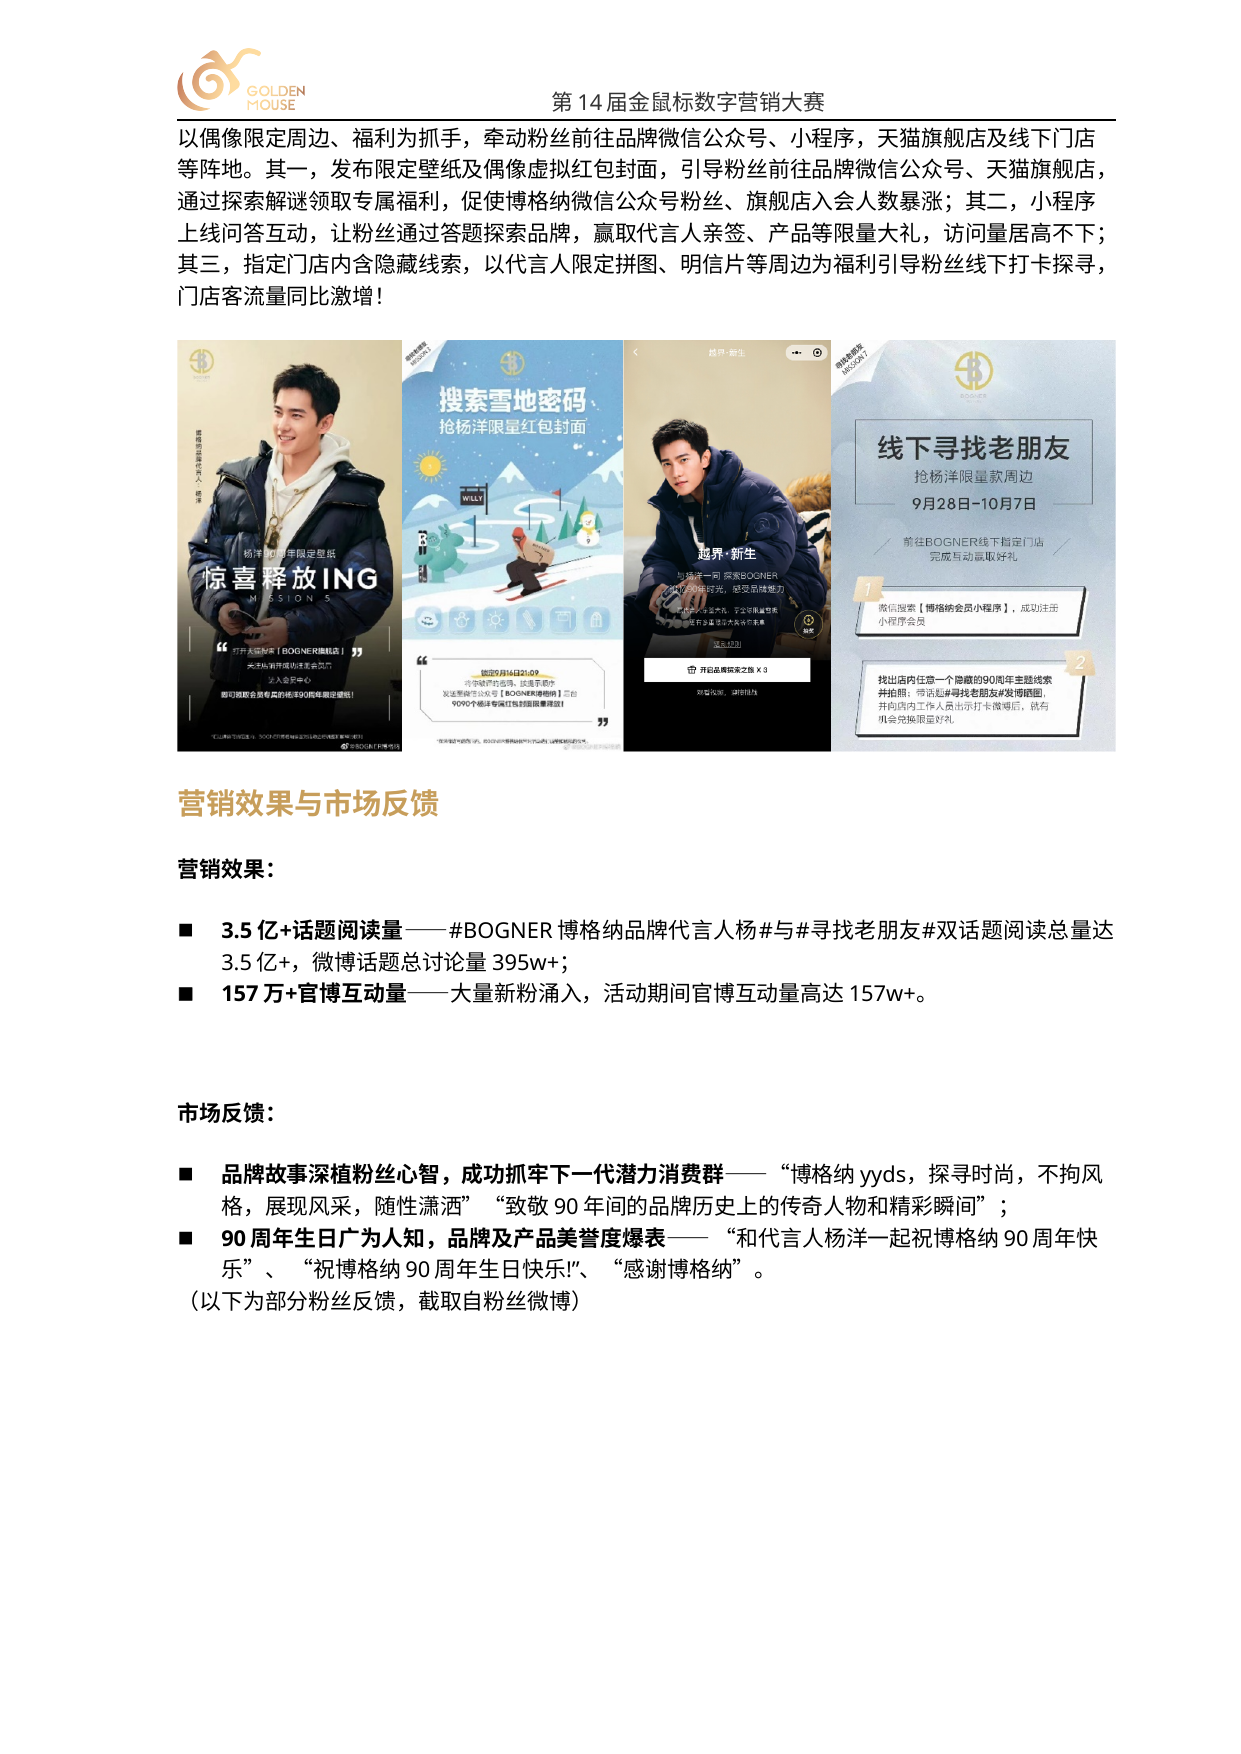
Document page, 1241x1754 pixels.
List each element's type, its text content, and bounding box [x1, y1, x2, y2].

list 157万+官博互动量——大量新粉涌入，活动期间官博互动量高达157w+。 [177, 976, 1116, 1008]
text 市场反馈： [177, 1096, 1116, 1128]
picture [177, 48, 305, 111]
text （以下为部分粉丝反馈，截取自粉丝微博） [177, 1284, 1116, 1316]
text 以偶像限定周边、福利为抓手，牵动粉丝前往品牌微信公众号、小程序，天猫旗舰店及线下门店等阵地。其一，发布限定壁纸及偶像虚拟红包封面，引导粉丝前往品牌微信公众号、天猫旗舰店，通过探索解谜领取专属福利，促使博格纳微信公众号粉丝、旗舰店入会人数暴涨；其二，小程序上线问答互动，让粉丝通过答题探索品牌，赢取代言人亲签、产品等限量大礼，访问量居高不下；其三，指定门店内含隐藏线索，以代言人限定拼图、明信片等周边为福利引导粉丝线下打卡探寻，门店客流量同比激增！ [177, 121, 1116, 311]
text 营销效果： [177, 852, 1116, 884]
list 3.5亿+话题阅读量——#BOGNER博格纳品牌代言人杨#与#寻找老朋友#双话题阅读总量达3.5亿+，微博话题总讨论量395w+； [177, 913, 1116, 976]
list 90周年生日广为人知，品牌及产品美誉度爆表—— “和代言人杨洋一起祝博格纳90周年快乐”、 “祝博格纳90周年生日快乐!”、“感谢博格纳”。 [177, 1221, 1116, 1284]
text 营销效果与市场反馈 [177, 781, 1116, 823]
picture [177, 340, 1116, 752]
list 品牌故事深植粉丝心智，成功抓牢下一代潜力消费群——“博格纳yyds，探寻时尚，不拘风格，展现风采，随性潇洒”“致敬90年间的品牌历史上的传奇人物和精彩瞬间”； [177, 1157, 1116, 1221]
